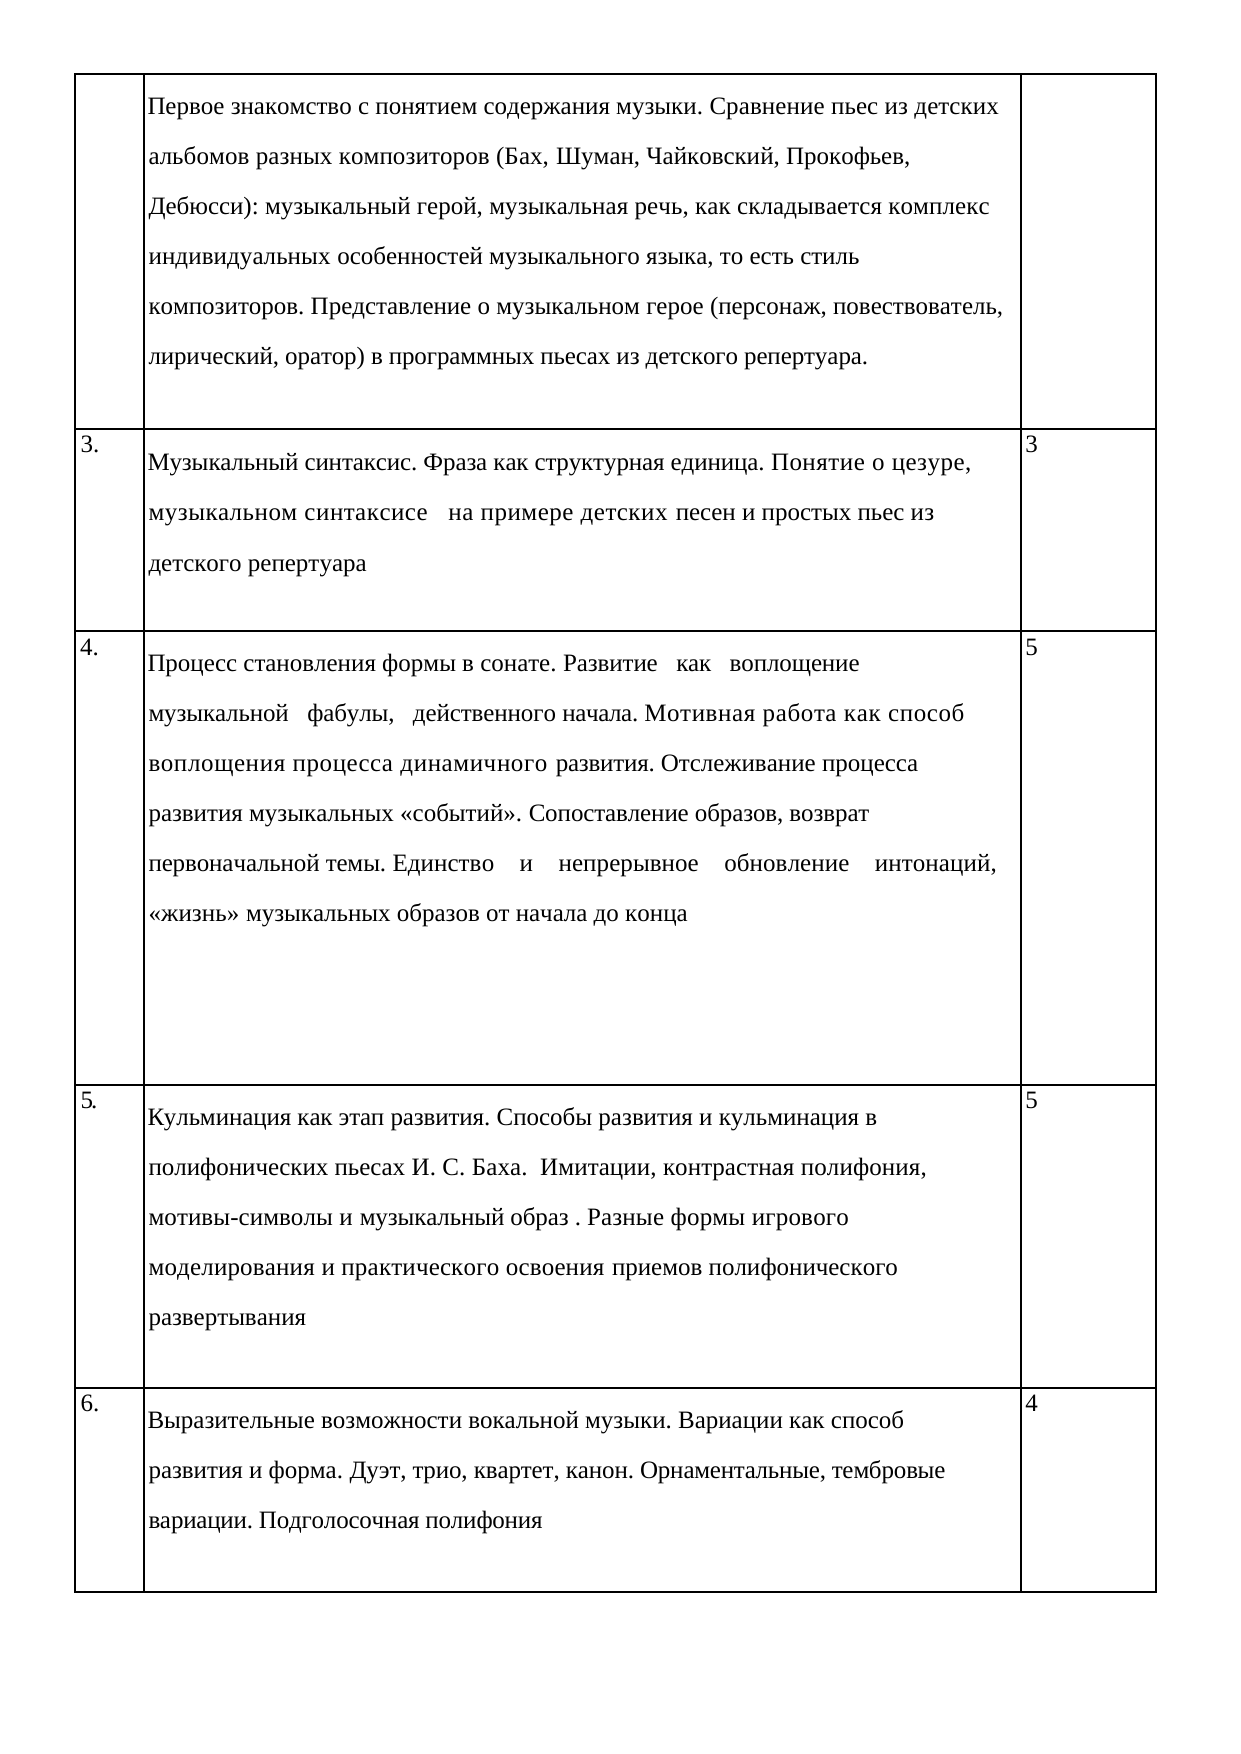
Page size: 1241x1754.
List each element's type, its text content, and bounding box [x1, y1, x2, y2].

table_cell 6. [76, 1389, 143, 1591]
table_cell Первое знакомство с понятием содержания музыки. Сравнение пьес из детских альбомов разных композиторов (Бах, Шуман, Чайковский, Прокофьев, Дебюсси): музыкальный герой, музыкальная речь, как складывается комплекс индивидуальных особенностей музыкального языка, то есть стиль композиторов. Представление о музыкальном герое (персонаж, повествователь, лирический, оратор) в программных пьесах из детского репертуара. [145, 75, 1020, 428]
table_cell 5. [76, 1086, 143, 1387]
table_cell Процесс становления формы в сонате. Развитие как воплощение музыкальной фабулы, действенного начала. Мотивная работа как способ воплощения процесса динамичного развития. Отслеживание процесса развития музыкальных «событий». Сопоставление образов, возврат первоначальной темы. Единство и непрерывное обновление интонаций, «жизнь» музыкальных образов от начала до конца [145, 632, 1020, 1084]
table_cell Музыкальный синтаксис. Фраза как структурная единица. Понятие о цезуре, музыкальном синтаксисе на примере детских песен и простых пьес из детского репертуара [145, 430, 1020, 630]
table_cell Кульминация как этап развития. Способы развития и кульминация в полифонических пьесах И. С. Баха. Имитации, контрастная полифония, мотивы-символы и музыкальный образ . Разные формы игрового моделирования и практического освоения приемов полифонического развертывания [145, 1086, 1020, 1387]
table_cell [76, 75, 143, 428]
table_cell 5 [1022, 1086, 1155, 1387]
table_cell 4. [76, 632, 143, 1084]
table_cell Выразительные возможности вокальной музыки. Вариации как способ развития и форма. Дуэт, трио, квартет, канон. Орнаментальные, тембровые вариации. Подголосочная полифония [145, 1389, 1020, 1591]
table_cell 3. [76, 430, 143, 630]
table_cell 3 [1022, 430, 1155, 630]
table_cell 5 [1022, 632, 1155, 1084]
table_cell [1022, 75, 1155, 428]
table_cell 4 [1022, 1389, 1155, 1591]
